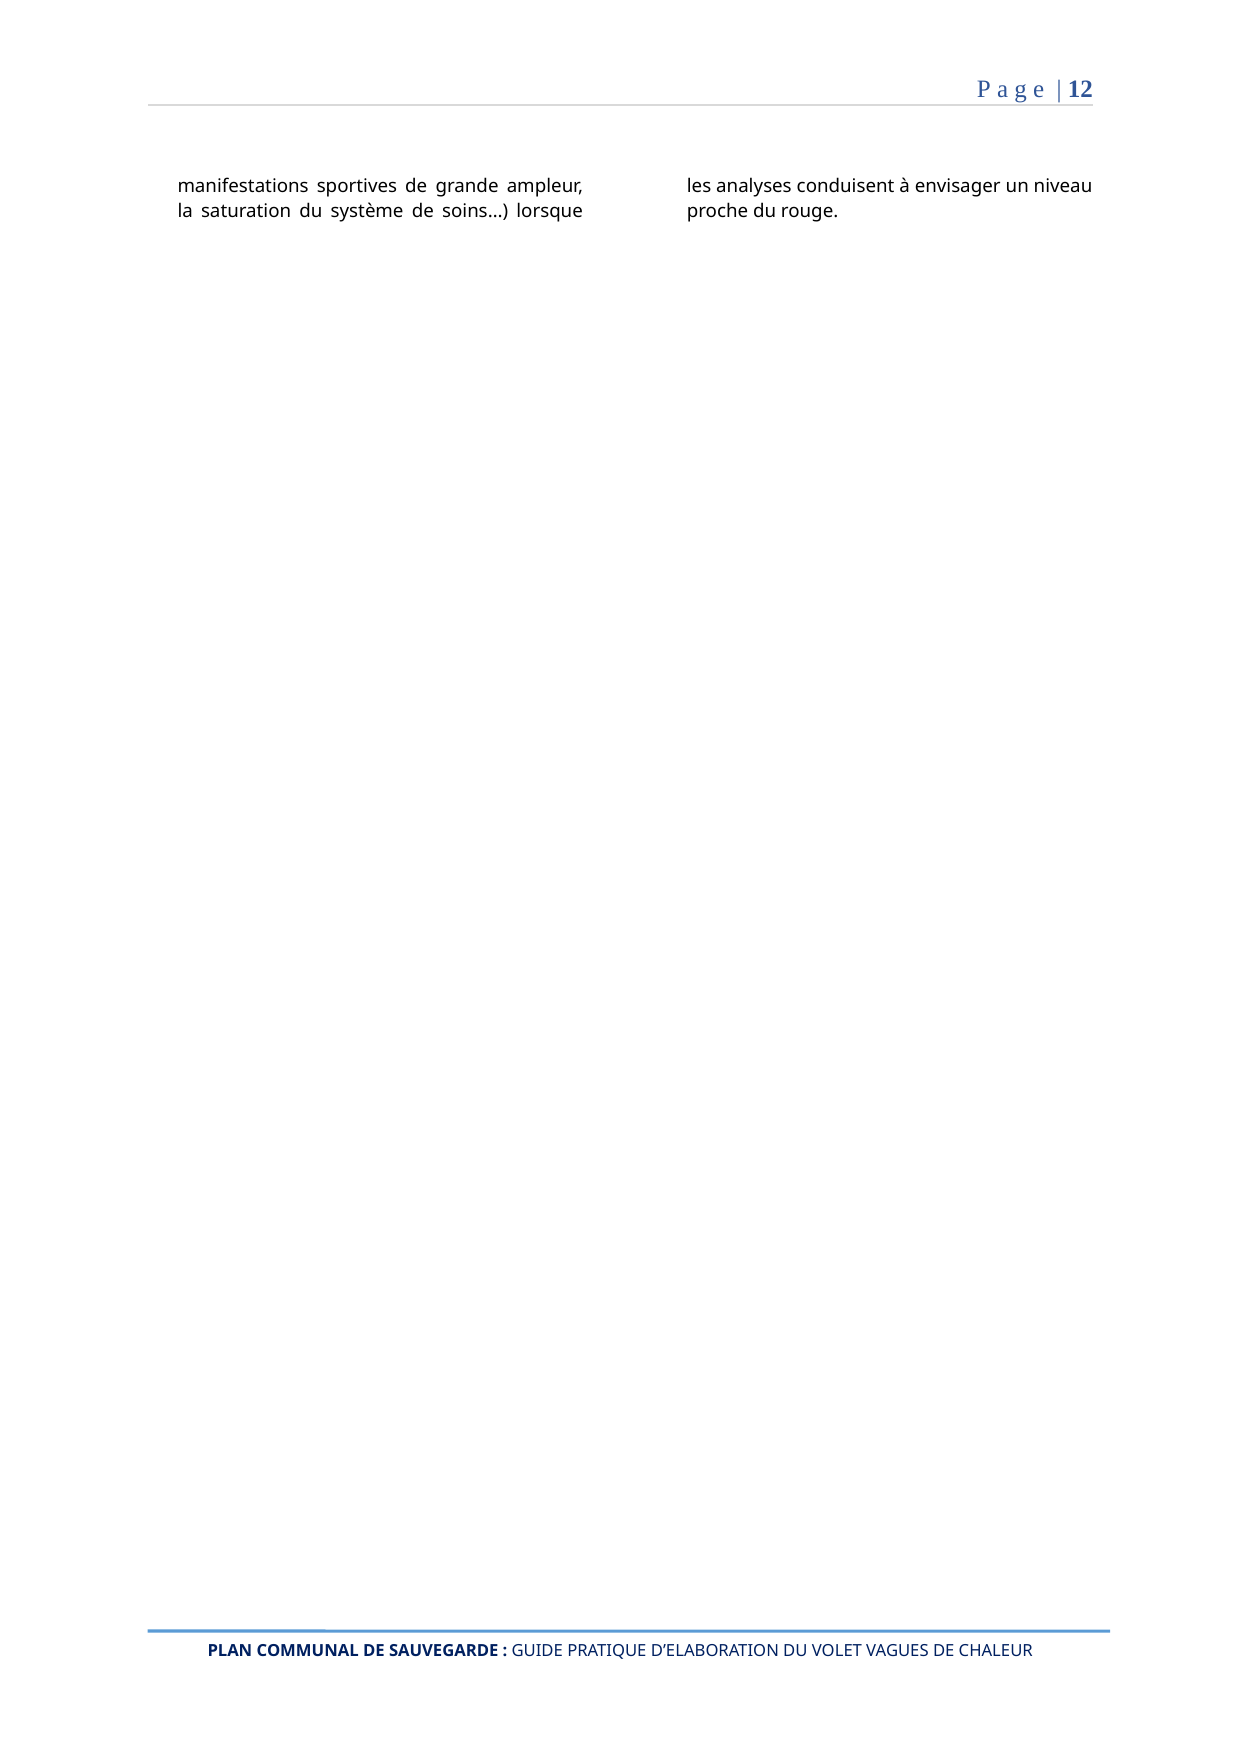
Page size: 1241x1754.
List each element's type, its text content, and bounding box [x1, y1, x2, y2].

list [657, 172, 1093, 223]
